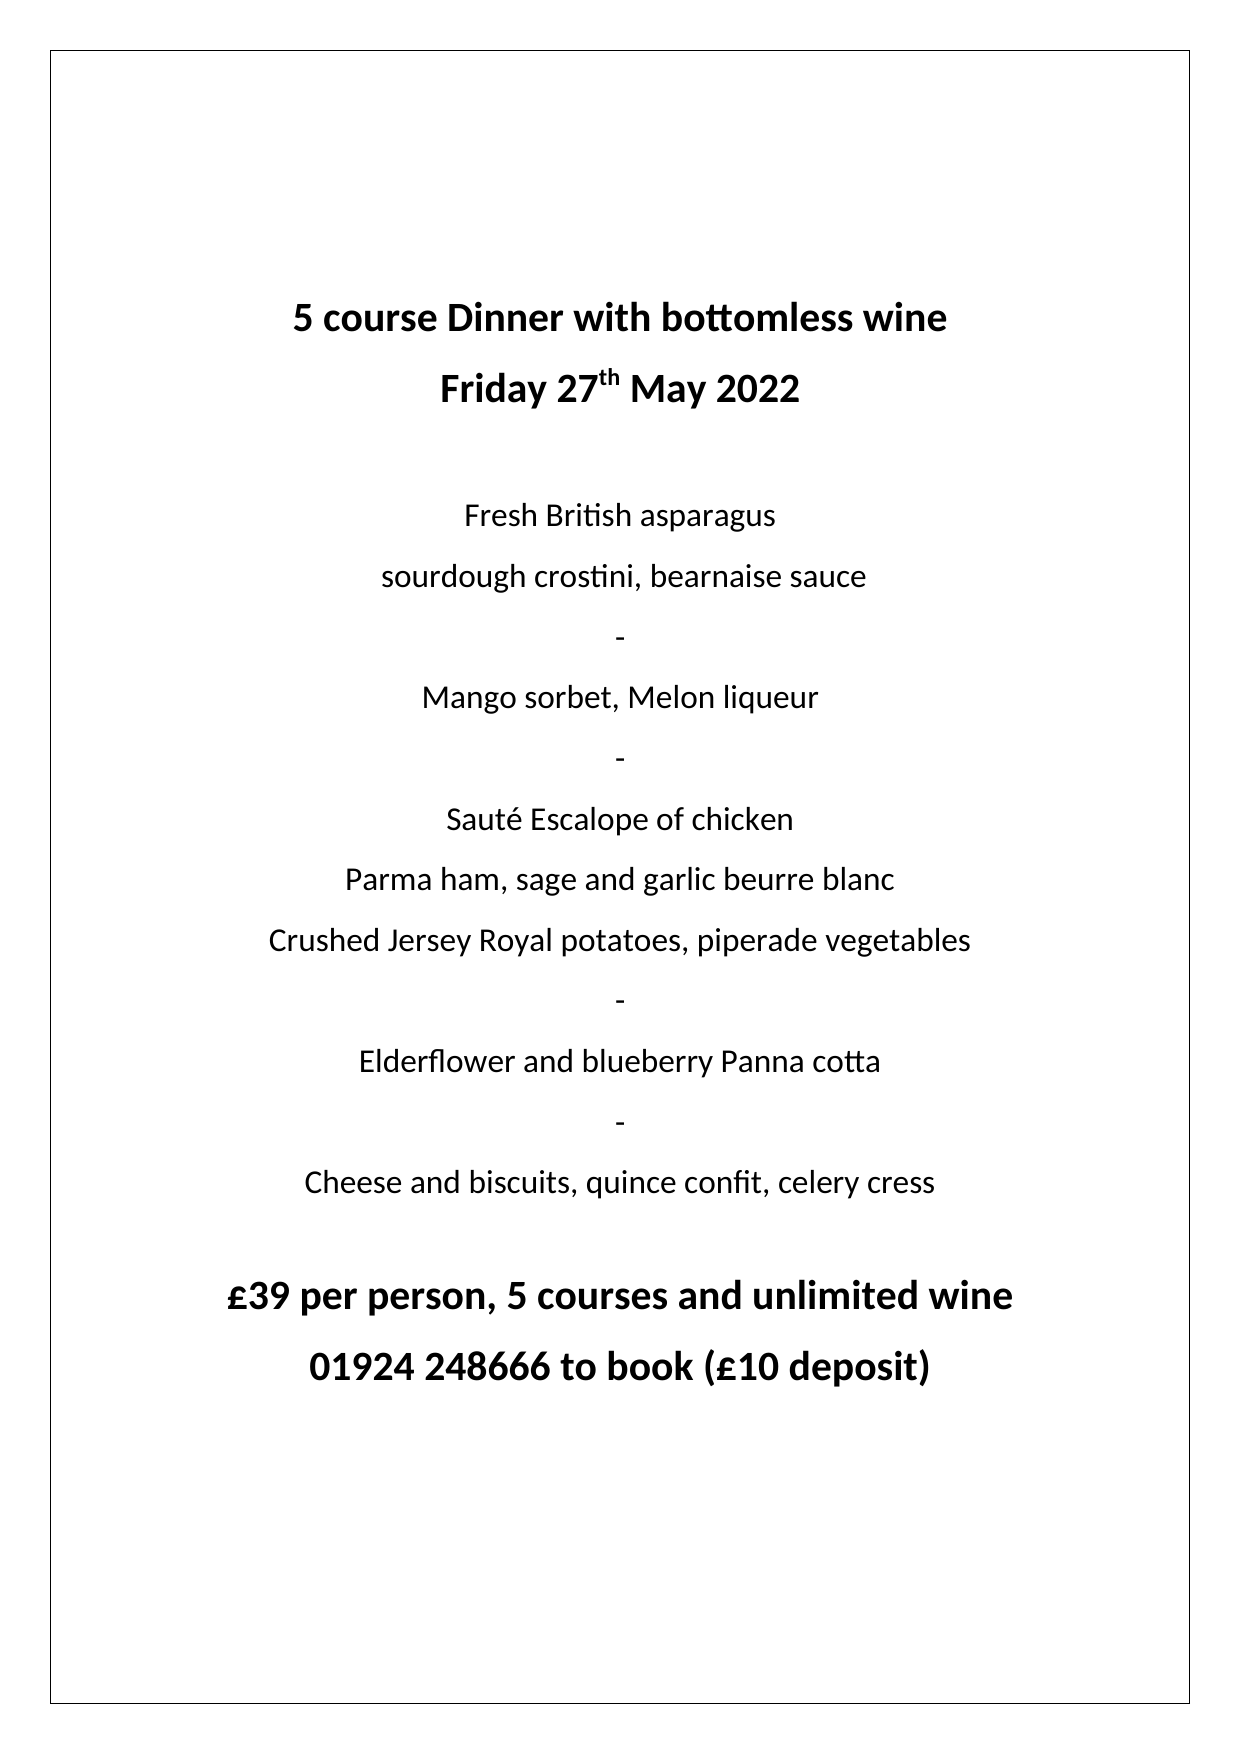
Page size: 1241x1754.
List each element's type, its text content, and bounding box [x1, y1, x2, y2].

text 01924 248666 to book (£10 deposit) [150, 1340, 1090, 1391]
text - [150, 1101, 1090, 1141]
text sourdough crostini, bearnaise sauce [150, 555, 1090, 596]
text Parma ham, sage and garlic beurre blanc [150, 858, 1090, 899]
text Crushed Jersey Royal potatoes, piperade vegetables [150, 919, 1090, 959]
text Friday 27th May 2022 [150, 362, 1090, 413]
text Sauté Escalope of chicken [150, 797, 1090, 838]
text - [150, 737, 1090, 778]
text Elderflower and blueberry Panna cotta [150, 1040, 1090, 1081]
text - [150, 979, 1090, 1020]
text £39 per person, 5 courses and unlimited wine [150, 1269, 1090, 1319]
text Cheese and biscuits, quince confit, celery cress [150, 1161, 1090, 1202]
text Fresh British asparagus [150, 494, 1090, 535]
text 5 course Dinner with bottomless wine [150, 291, 1090, 341]
text - [150, 616, 1090, 656]
text Mango sorbet, Melon liqueur [150, 676, 1090, 717]
